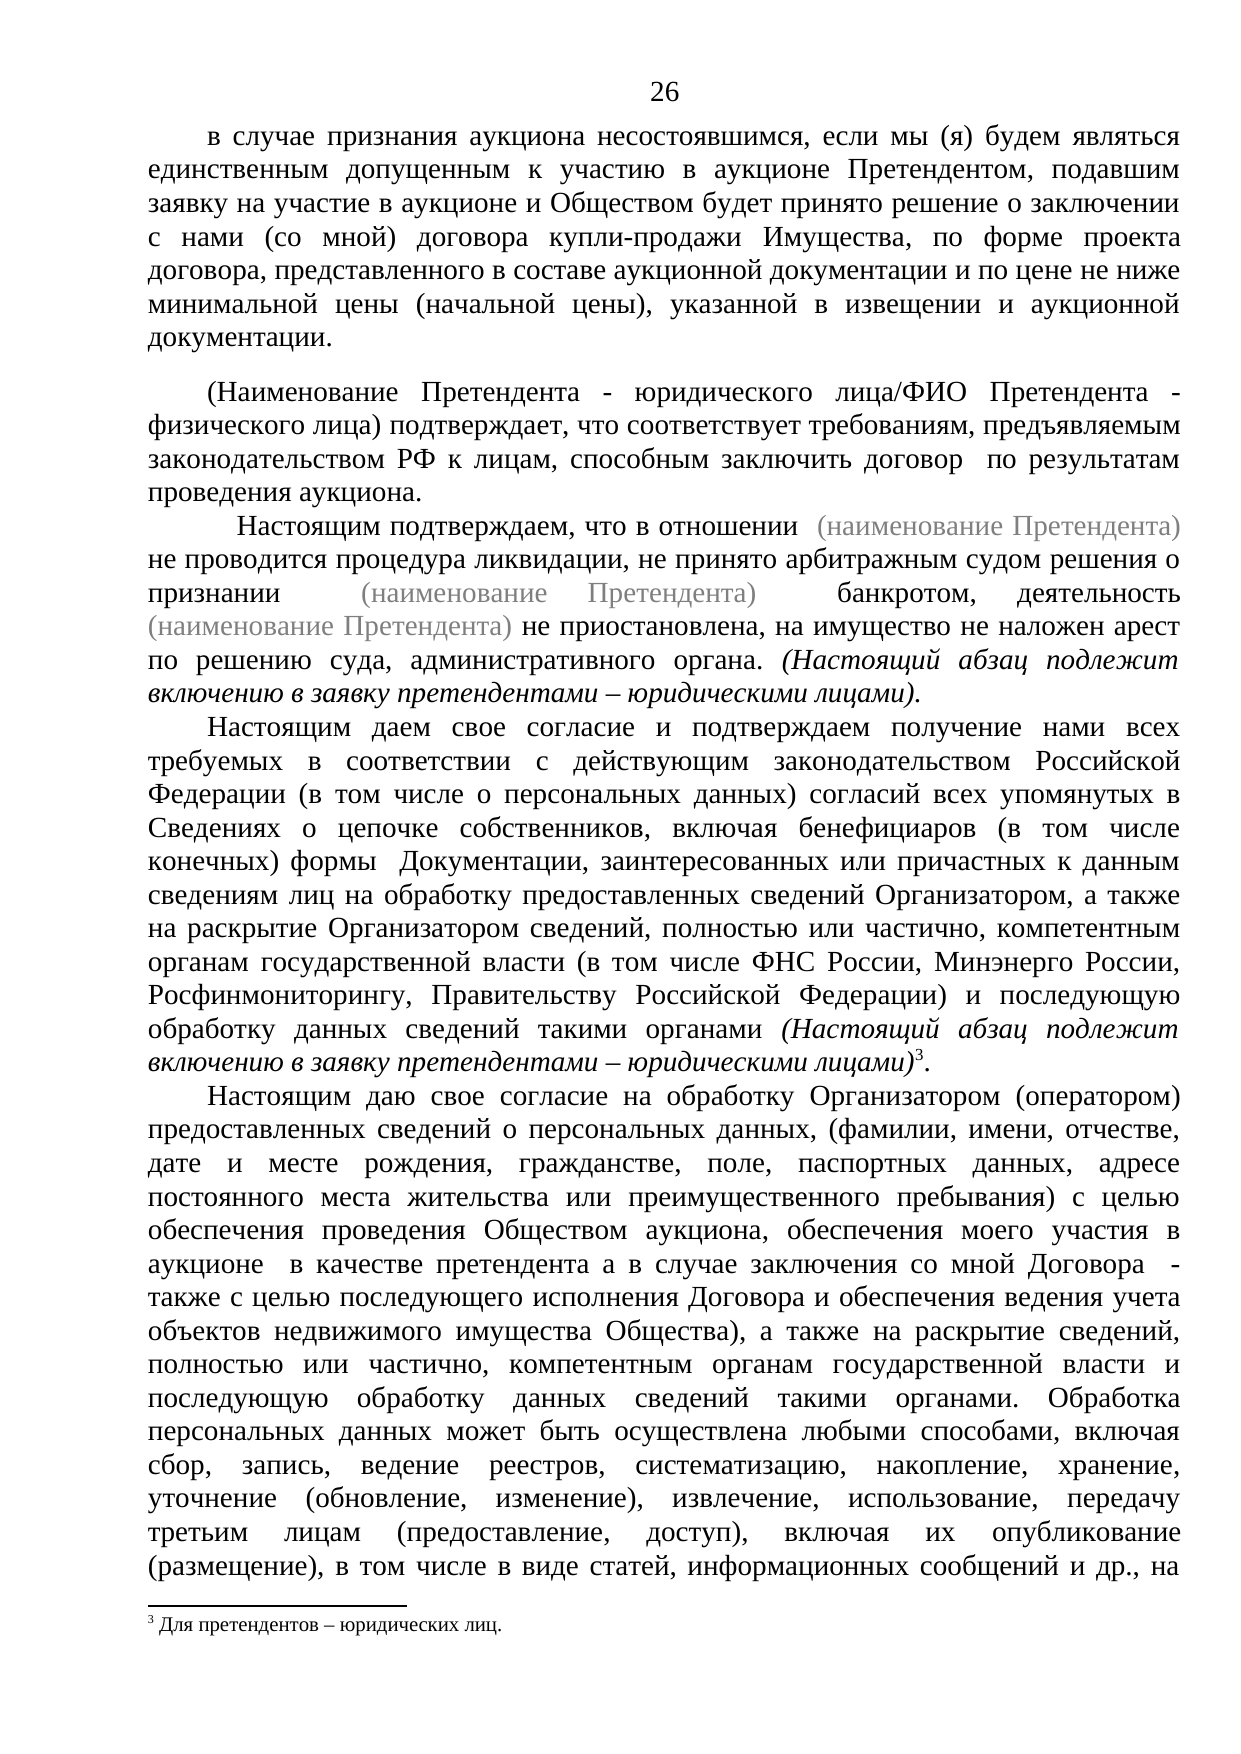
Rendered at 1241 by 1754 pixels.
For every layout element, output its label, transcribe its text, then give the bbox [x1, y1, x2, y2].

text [148, 1078, 1181, 1581]
text подтверждает, что соответствует требованиям, предъявляемым законодательством РФ к лицам, способным заключить договор по результатам проведения аукциона. [148, 374, 1181, 508]
list в случае признания аукциона несостоявшимся, если мы (я) будем являться единственным допущенным к участию в аукционе Претендентом, подавшим заявку на участие в аукционе и Обществом будет принято решение о заключении с нами (со мной) договора купли-продажи Имущества, по форме проекта договора, представленного в составе аукционной документации и по цене не ниже минимальной цены (начальной цены), указанной в извещении и аукционной документации. [148, 118, 1181, 353]
text Настоящим подтверждаем, что в отношении (наименование Претендента) не проводится процедура ликвидации, не принято арбитражным судом решения о признании (наименование Претендента) банкротом, деятельность (наименование Претендента) не приостановлена, на имущество не наложен арест по решению суда, административного органа. (Настоящий абзац подлежит включению в заявку претендентами – юридическими лицами). [148, 508, 1181, 709]
text Настоящим даем свое согласие и подтверждаем получение нами всех требуемых в соответствии с действующим законодательством Российской Федерации (в том числе о персональных данных) согласий всех упомянутых в Сведениях о цепочке собственников, включая бенефициаров (в том числе конечных) формы Документации, заинтересованных или причастных к данным сведениям лиц на обработку предоставленных сведений Организатором, а также на раскрытие Организатором сведений, полностью или частично, компетентным органам государственной власти (в том числе ФНС России, Минэнерго России, Росфинмониторингу, Правительству Российской Федерации) и последующую обработку данных сведений такими органами (Настоящий абзац подлежит включению в заявку претендентами – юридическими лицами). [148, 709, 1181, 1078]
